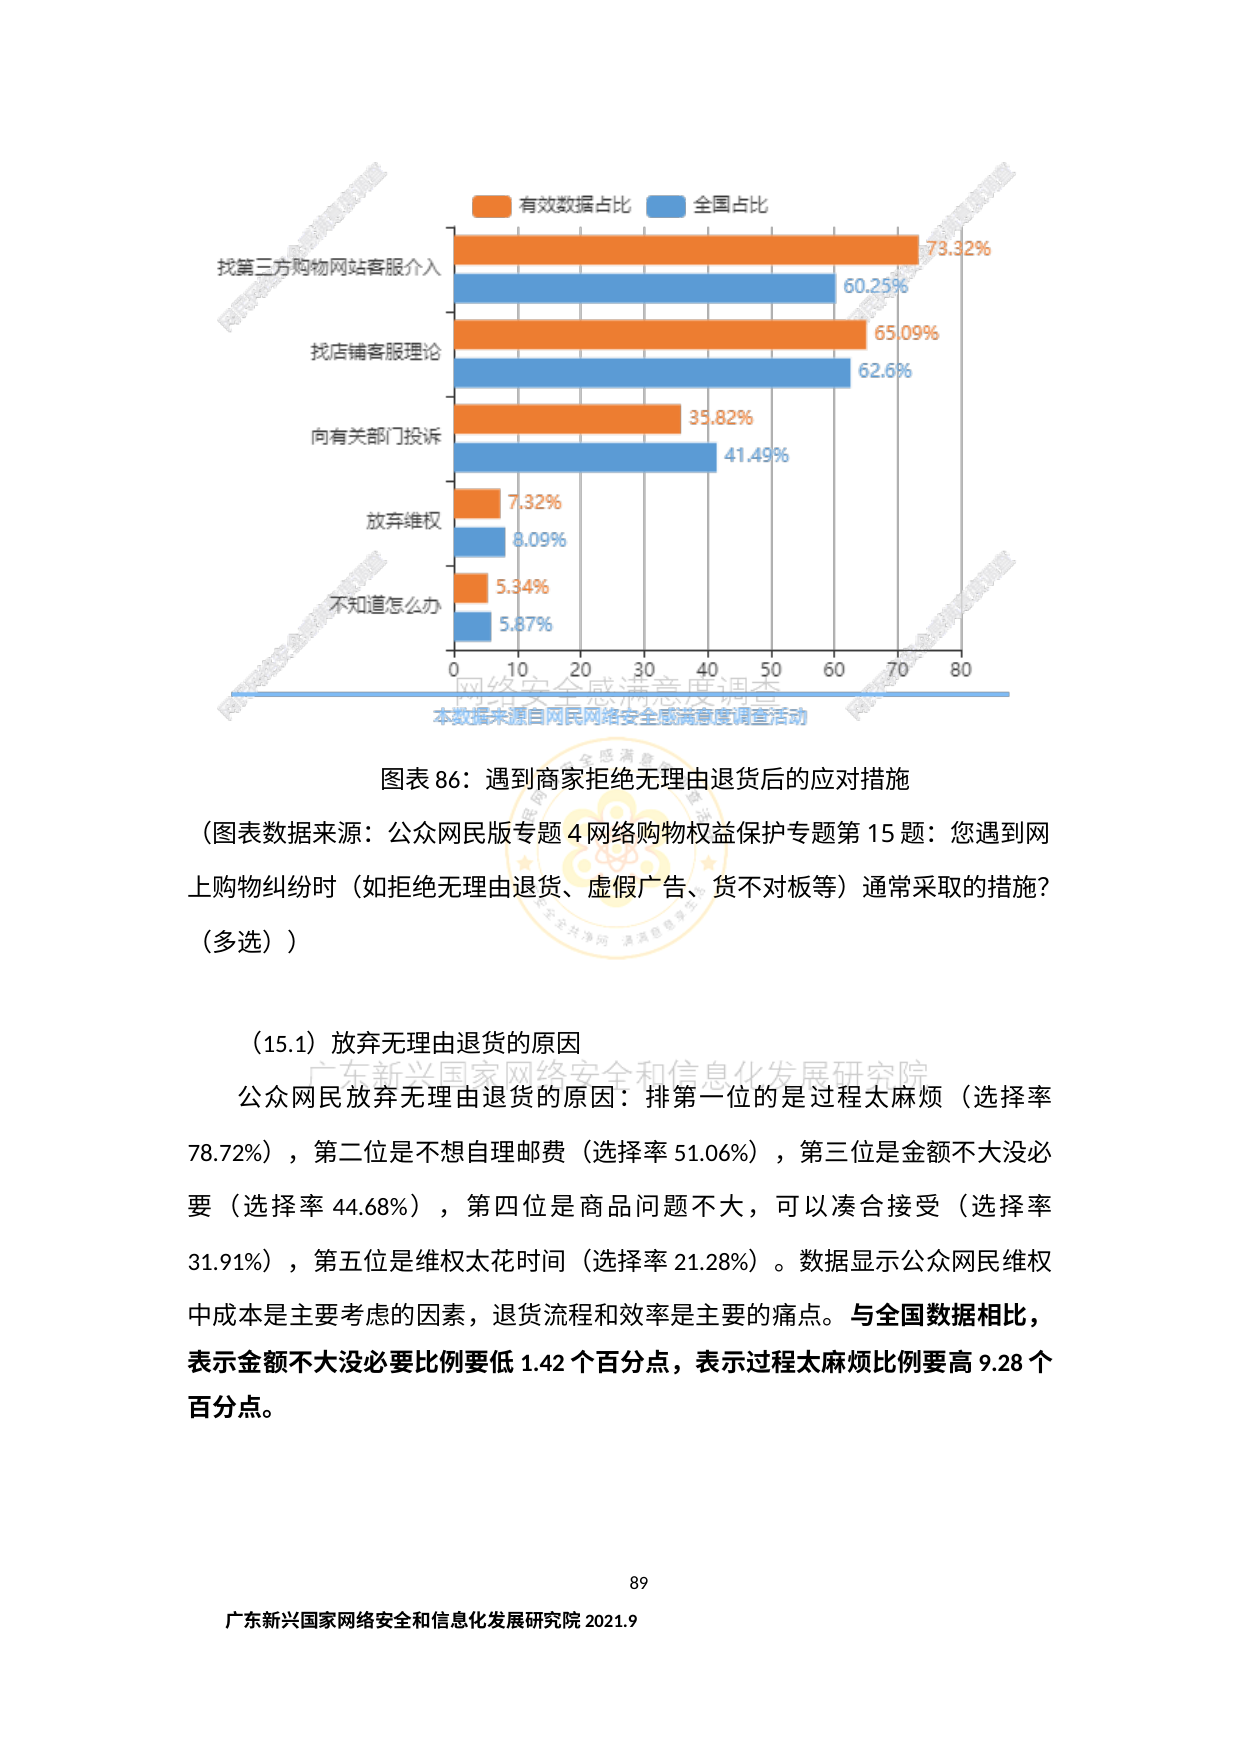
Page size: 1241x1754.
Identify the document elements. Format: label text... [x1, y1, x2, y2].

text 公众网民放弃无理由退货的原因：排第一位的是过程太麻烦（选择率78.72%），第二位是不想自理邮费（选择率51.06%），第三位是金额不大没必要（选择率44.68%），第四位是商品问题不大，可以凑合接受（选择率31.91%），第五位是维权太花时间（选择率21.28%）。数据显示公众网民维权中成本是主要考虑的因素，退货流程和效率是主要的痛点。与全国数据相比，表示金额不大没必要比例要低1.42个百分点，表示过程太麻烦比例要高9.28个百分点。 [187, 1078, 1053, 1423]
text （图表数据来源：公众网民版专题4网络购物权益保护专题第15题：您遇到网上购物纠纷时（如拒绝无理由退货、虚假广告、货不对板等）通常采取的措施？（多选）） [187, 813, 1053, 958]
text 图表86：遇到商家拒绝无理由退货后的应对措施 [187, 759, 1053, 795]
picture [202, 150, 1039, 744]
text （15.1）放弃无理由退货的原因 [187, 1023, 1053, 1060]
